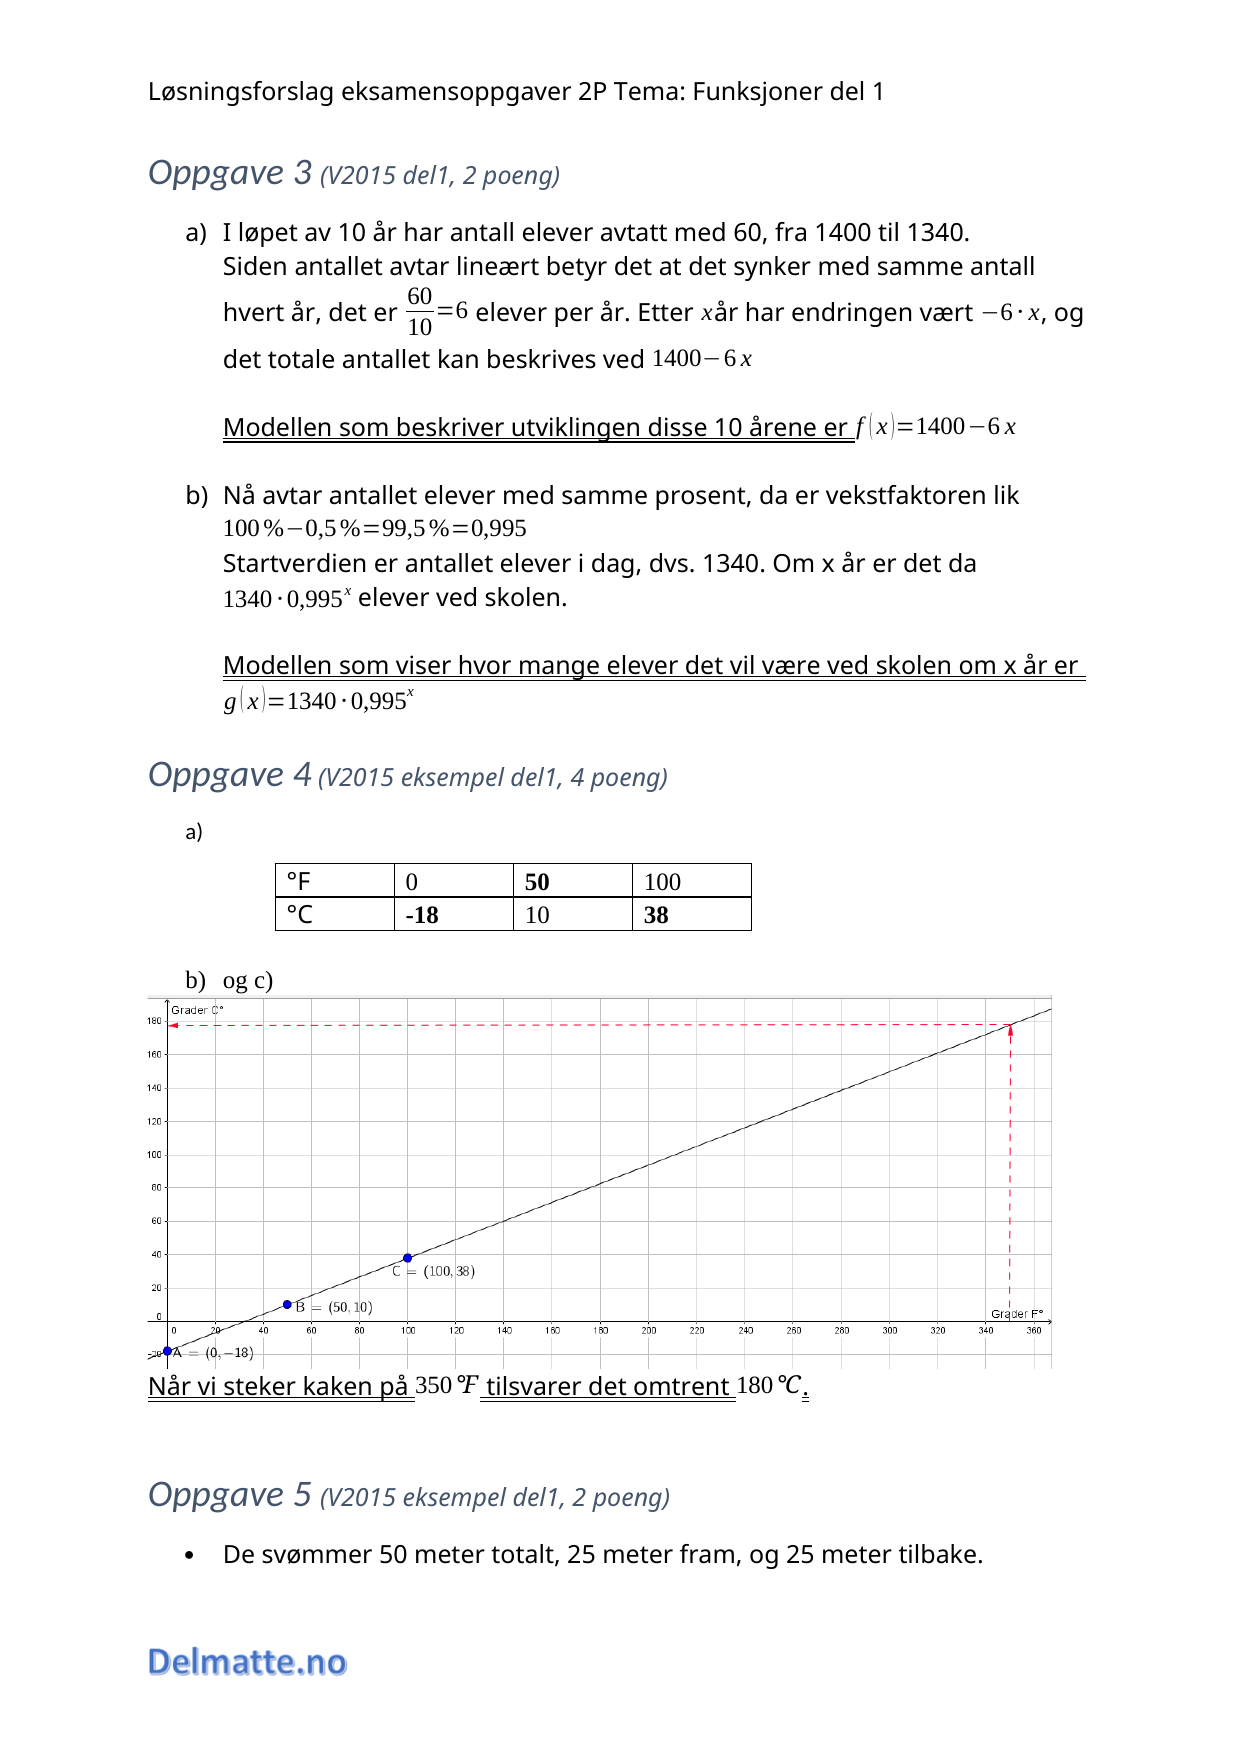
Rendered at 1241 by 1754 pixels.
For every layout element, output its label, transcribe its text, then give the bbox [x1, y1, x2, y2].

table_header 0 [395, 864, 513, 896]
picture [147, 995, 1052, 1369]
list Modellen som beskriver utviklingen disse 10 årene er [223, 409, 1093, 443]
list Startverdien er antallet elever i dag, dvs. 1340. Om x år er det da elever ved skolen. [223, 546, 1093, 614]
picture [147, 1645, 350, 1681]
list Nå avtar antallet elever med samme prosent, da er vekstfaktoren lik [185, 478, 1093, 546]
table_cell 10 [514, 898, 632, 930]
list og c) [185, 963, 1093, 995]
table_header 100 [633, 864, 751, 896]
text Når vi steker kaken på tilsvarer det omtrent . [148, 1369, 1093, 1403]
table_cell 38 [633, 898, 751, 930]
table_cell -18 [395, 898, 513, 930]
list I løpet av 10 år har antall elever avtatt med 60, fra 1400 til 1340. [185, 214, 1093, 248]
list De svømmer 50 meter totalt, 25 meter fram, og 25 meter tilbake. [185, 1536, 1093, 1570]
table_header °F [276, 864, 394, 896]
table_cell °C [276, 898, 394, 930]
table_header 50 [514, 864, 632, 896]
list Modellen som viser hvor mange elever det vil være ved skolen om x år er [223, 648, 1093, 682]
text Oppgave 3 (V2015 del1, 2 poeng) [148, 148, 1093, 193]
list Siden antallet avtar lineært betyr det at det synker med samme antall hvert år, det er elever per år. Etter år har endringen vært , og det totale antallet kan beskrives ved [223, 248, 1093, 375]
